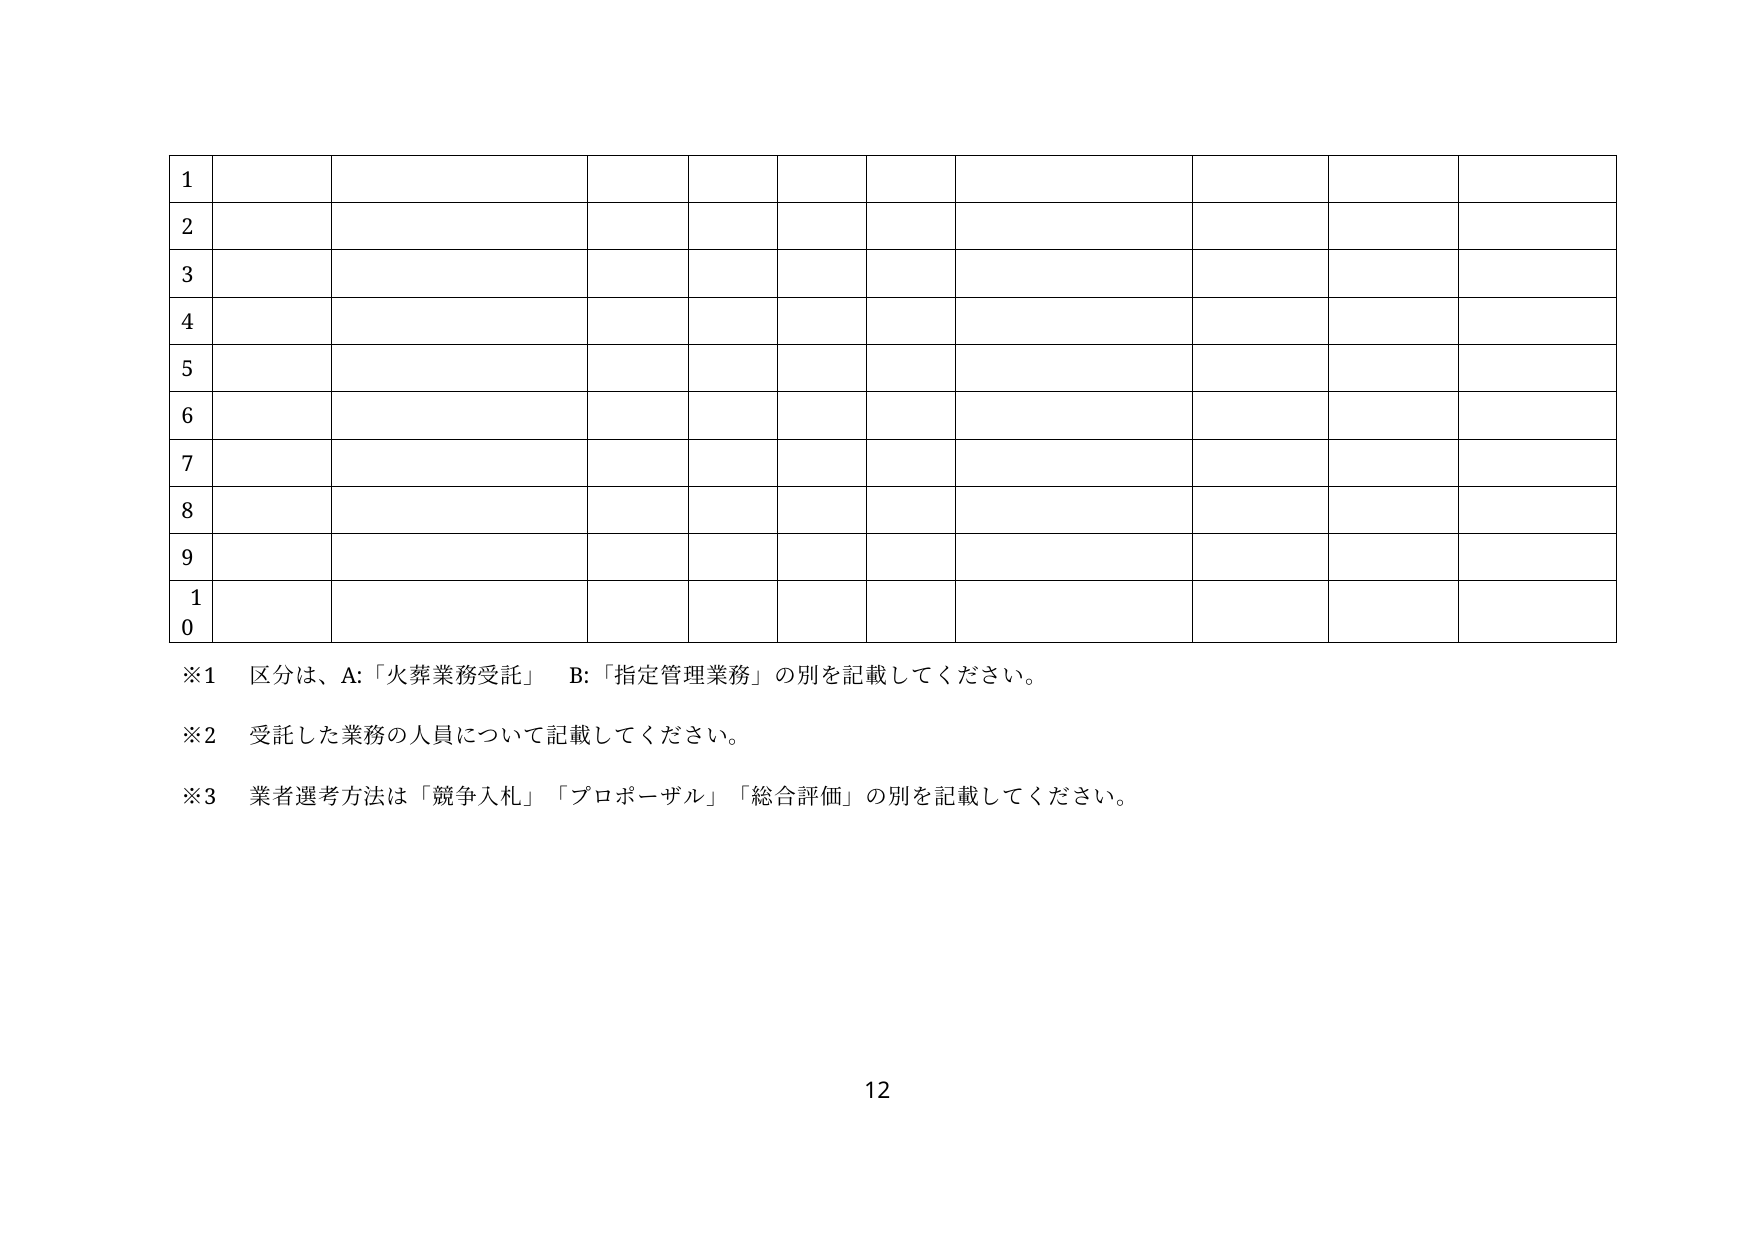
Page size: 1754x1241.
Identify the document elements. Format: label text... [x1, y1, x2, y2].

table_cell [1193, 487, 1328, 533]
text ※1 区分は、A:「火葬業務受託」 B:「指定管理業務」の別を記載してください。 [158, 643, 1596, 704]
table_cell [956, 534, 1192, 580]
table_cell [778, 440, 866, 486]
table_cell [867, 534, 955, 580]
table_cell [689, 156, 777, 202]
table_cell [1329, 250, 1458, 297]
table_cell [213, 534, 331, 580]
table_cell [213, 156, 331, 202]
table_cell [778, 298, 866, 344]
table_cell [1193, 581, 1328, 642]
table_cell [1193, 392, 1328, 438]
table_cell [689, 250, 777, 297]
table_cell [213, 440, 331, 486]
table_cell [689, 345, 777, 391]
table_cell [588, 250, 688, 297]
table_cell 7 [170, 440, 212, 486]
table_cell [778, 487, 866, 533]
table_cell [332, 440, 587, 486]
table_cell [956, 392, 1192, 438]
table_cell [867, 156, 955, 202]
table_cell 6 [170, 392, 212, 438]
table_cell [1329, 392, 1458, 438]
table_cell [1459, 487, 1616, 533]
table_cell [1329, 487, 1458, 533]
table_cell [588, 203, 688, 249]
table_cell [1459, 203, 1616, 249]
table_cell [332, 581, 587, 642]
table_cell [689, 392, 777, 438]
table_cell [778, 345, 866, 391]
table_cell [332, 298, 587, 344]
table_cell [588, 581, 688, 642]
table_cell [1459, 392, 1616, 438]
text ※3 業者選考方法は「競争入札」「プロポーザル」「総合評価」の別を記載してください。 [158, 765, 1596, 826]
table_cell [588, 345, 688, 391]
table_cell [956, 440, 1192, 486]
table_cell [1329, 298, 1458, 344]
table_cell [1193, 203, 1328, 249]
table_cell [867, 203, 955, 249]
table_cell [956, 250, 1192, 297]
table_cell [867, 581, 955, 642]
table_cell [867, 392, 955, 438]
table_cell [1193, 440, 1328, 486]
table_cell [332, 156, 587, 202]
table_cell 3 [170, 250, 212, 297]
table_cell 8 [170, 487, 212, 533]
table_cell [1459, 156, 1616, 202]
table_cell [956, 203, 1192, 249]
table_cell [1459, 581, 1616, 642]
table_cell 10 [170, 581, 212, 642]
table_cell [213, 250, 331, 297]
table_cell [778, 392, 866, 438]
table_cell [332, 392, 587, 438]
table_cell [588, 440, 688, 486]
table_cell [332, 345, 587, 391]
table_cell [213, 345, 331, 391]
table_cell [1193, 534, 1328, 580]
table_cell [778, 534, 866, 580]
table_cell [867, 487, 955, 533]
table_cell 9 [170, 534, 212, 580]
table_cell [778, 156, 866, 202]
table_cell [689, 298, 777, 344]
table_cell [1459, 534, 1616, 580]
table_cell [778, 250, 866, 297]
table_cell [213, 487, 331, 533]
table_cell [588, 534, 688, 580]
table_cell [213, 581, 331, 642]
table_cell [1329, 345, 1458, 391]
table_cell [956, 156, 1192, 202]
table_cell [1459, 298, 1616, 344]
table_cell [1459, 440, 1616, 486]
table_cell [867, 298, 955, 344]
table_cell [1329, 203, 1458, 249]
table_cell [332, 250, 587, 297]
table_cell 5 [170, 345, 212, 391]
table_cell [1459, 250, 1616, 297]
table_cell [213, 392, 331, 438]
table_cell [956, 345, 1192, 391]
table_cell 1 [170, 156, 212, 202]
table_cell [588, 392, 688, 438]
table_cell [778, 581, 866, 642]
table_cell [588, 298, 688, 344]
table_cell [867, 345, 955, 391]
table_cell [867, 440, 955, 486]
table_cell [689, 534, 777, 580]
table_cell [689, 203, 777, 249]
table_cell [1329, 156, 1458, 202]
table_cell [1193, 298, 1328, 344]
table_cell [1459, 345, 1616, 391]
table_cell 2 [170, 203, 212, 249]
table_cell [867, 250, 955, 297]
table_cell 4 [170, 298, 212, 344]
table_cell [332, 534, 587, 580]
table_cell [956, 487, 1192, 533]
table_cell [778, 203, 866, 249]
table_cell [332, 203, 587, 249]
table_cell [1329, 440, 1458, 486]
text ※2 受託した業務の人員について記載してください。 [158, 704, 1596, 765]
table_cell [1193, 250, 1328, 297]
table_cell [689, 487, 777, 533]
table_cell [1193, 345, 1328, 391]
table_cell [689, 581, 777, 642]
table_cell [213, 298, 331, 344]
table_cell [956, 581, 1192, 642]
table_cell [956, 298, 1192, 344]
table_cell [213, 203, 331, 249]
table_cell [588, 487, 688, 533]
table_cell [332, 487, 587, 533]
table_cell [1329, 534, 1458, 580]
table_cell [1193, 156, 1328, 202]
table_cell [588, 156, 688, 202]
table_cell [689, 440, 777, 486]
table_cell [1329, 581, 1458, 642]
